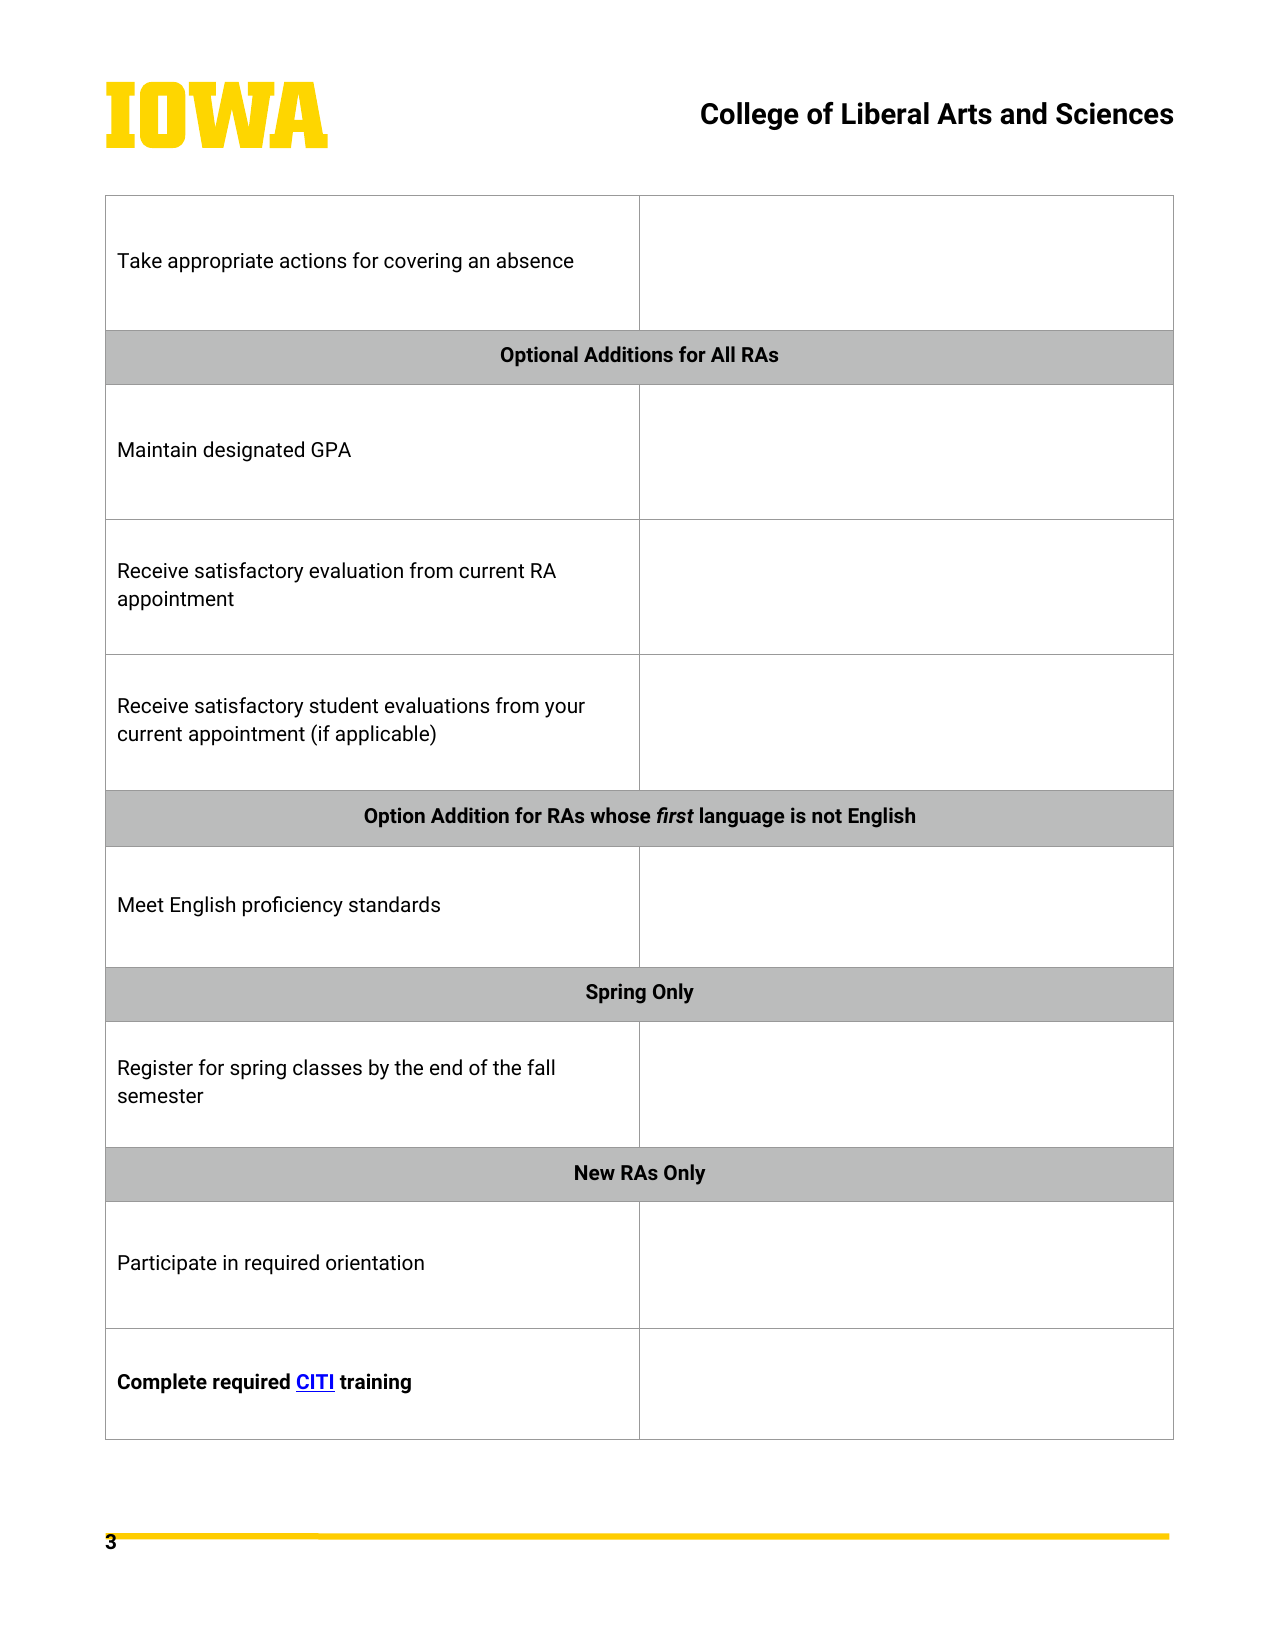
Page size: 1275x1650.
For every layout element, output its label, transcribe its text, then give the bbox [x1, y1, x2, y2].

table_cell Spring Only [106, 968, 1173, 1021]
table_cell New RAs Only [106, 1148, 1173, 1201]
table_cell [640, 847, 1173, 967]
table_cell [640, 655, 1173, 790]
table_cell [640, 196, 1173, 330]
table_cell Optional Additions for All RAs [106, 331, 1173, 384]
table_cell [640, 1022, 1173, 1147]
table_cell [640, 1202, 1173, 1328]
table_cell [640, 520, 1173, 654]
table_cell Participate in required orientation [106, 1202, 639, 1328]
table_cell Take appropriate actions for covering an absence [106, 196, 639, 330]
table_cell Maintain designated GPA [106, 385, 639, 519]
table_cell [640, 1329, 1173, 1439]
table_cell Meet English proficiency standards [106, 847, 639, 967]
table_cell Option Addition for RAs whose first language is not English [106, 791, 1173, 846]
table_cell [640, 385, 1173, 519]
table_cell Receive satisfactory student evaluations from your current appointment (if applicable) [106, 655, 639, 790]
table_cell Register for spring classes by the end of the fall semester [106, 1022, 639, 1147]
table_cell Receive satisfactory evaluation from current RA appointment [106, 520, 639, 654]
table_cell Complete required CITI training [106, 1329, 639, 1439]
